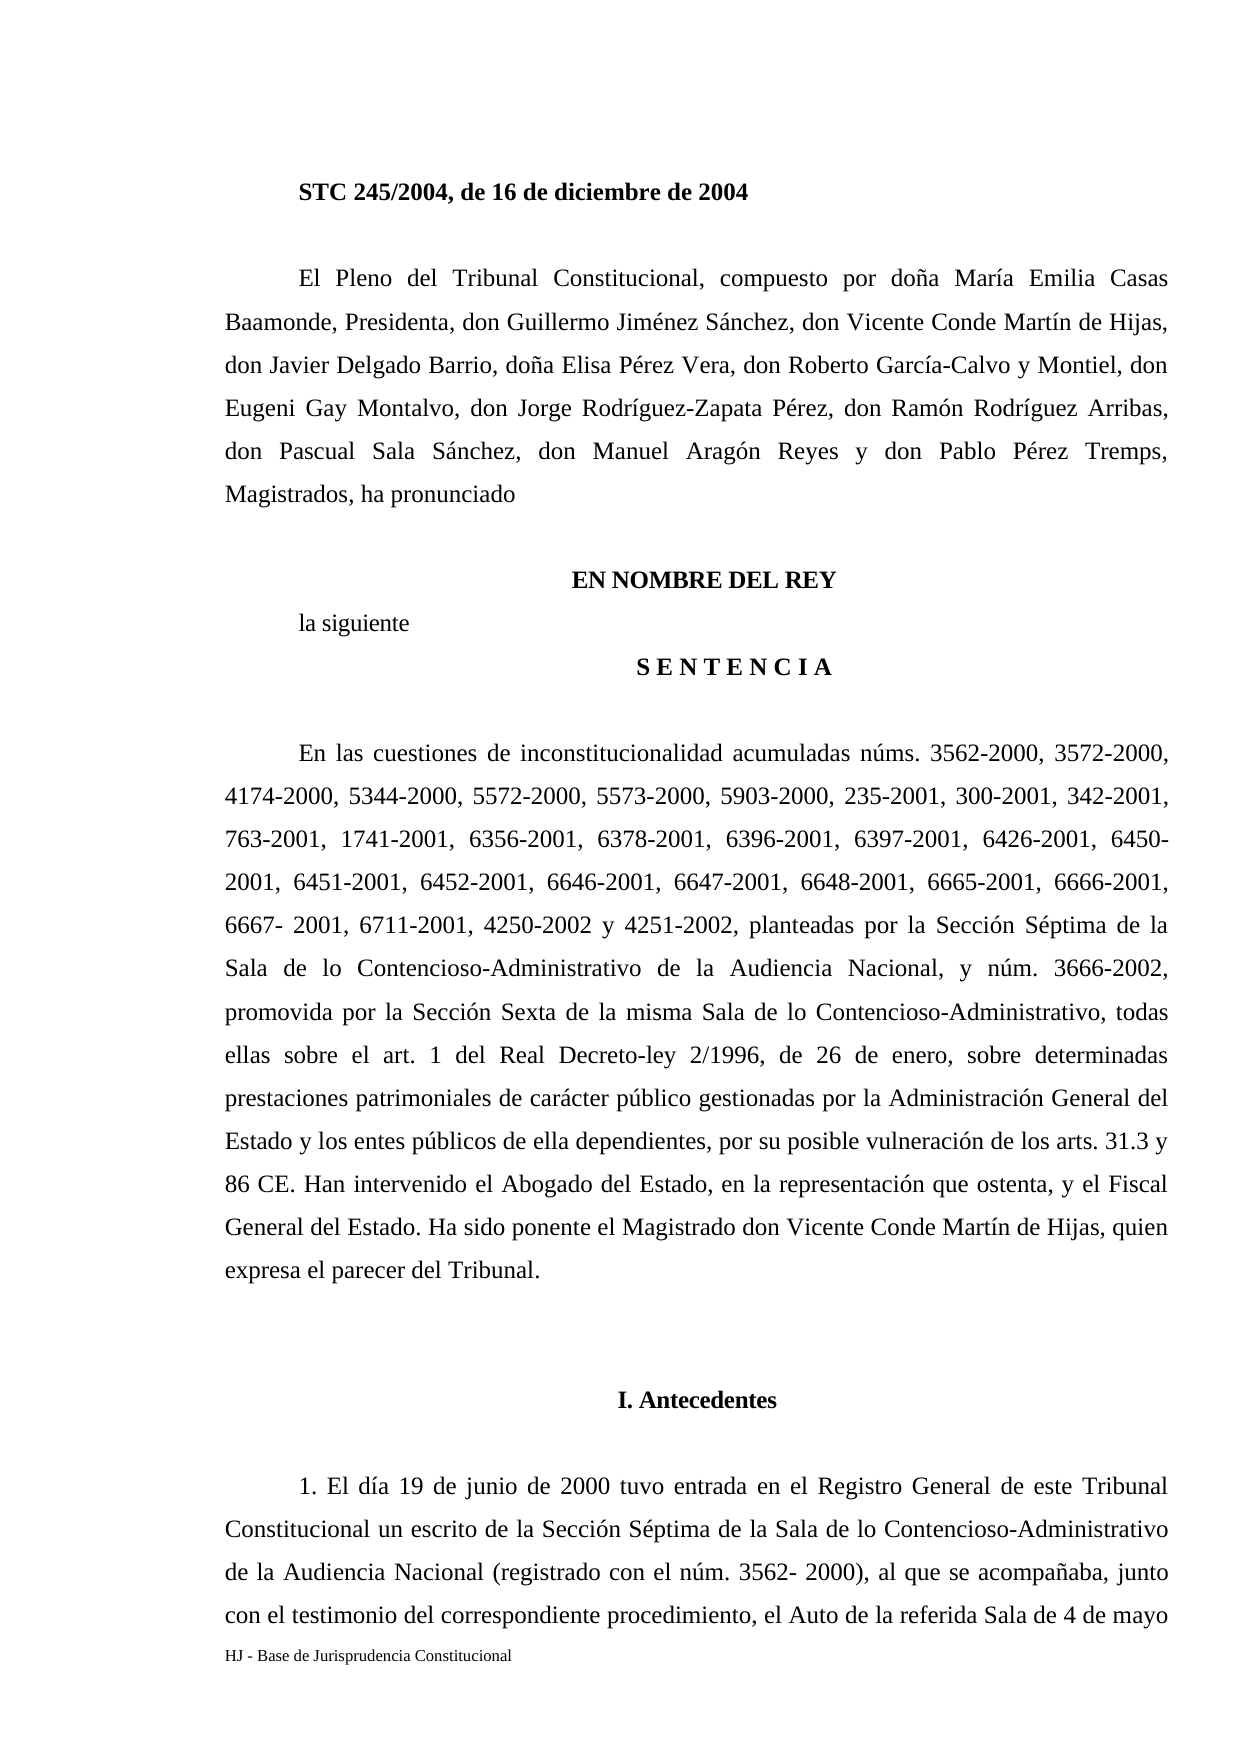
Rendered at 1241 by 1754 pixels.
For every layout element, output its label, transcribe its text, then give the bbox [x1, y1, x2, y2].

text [224, 1471, 1169, 1629]
text En las cuestiones de inconstitucionalidad acumuladas núms. 3562-2000, 3572-2000, 4174-2000, 5344-2000, 5572-2000, 5573-2000, 5903-2000, 235-2001, 300-2001, 342-2001, 763-2001, 1741-2001, 6356-2001, 6378-2001, 6396-2001, 6397-2001, 6426-2001, 6450- 2001, 6451-2001, 6452-2001, 6646-2001, 6647-2001, 6648-2001, 6665-2001, 6666-2001, 6667- 2001, 6711-2001, 4250-2002 y 4251-2002, planteadas por la Sección Séptima de la Sala de lo Contencioso-Administrativo de la Audiencia Nacional, y núm. 3666-2002, promovida por la Sección Sexta de la misma Sala de lo Contencioso-Administrativo, todas ellas sobre el art. 1 del Real Decreto-ley 2/1996, de 26 de enero, sobre determinadas prestaciones patrimoniales de carácter público gestionadas por la Administración General del Estado y los entes públicos de ella dependientes, por su posible vulneración de los arts. 31.3 y 86 CE. Han intervenido el Abogado del Estado, en la representación que ostenta, y el Fiscal General del Estado. Ha sido ponente el Magistrado don Vicente Conde Martín de Hijas, quien expresa el parecer del Tribunal. [224, 738, 1169, 1284]
text I. Antecedentes [224, 1385, 1169, 1413]
text STC 245/2004, de 16 de diciembre de 2004 [224, 177, 1169, 206]
text la siguiente [224, 608, 1110, 637]
text EN NOMBRE DEL REY [224, 565, 1110, 594]
text S E N T E N C I A [224, 652, 1169, 680]
text El Pleno del Tribunal Constitucional, compuesto por doña María Emilia Casas Baamonde, Presidenta, don Guillermo Jiménez Sánchez, don Vicente Conde Martín de Hijas, don Javier Delgado Barrio, doña Elisa Pérez Vera, don Roberto García-Calvo y Montiel, don Eugeni Gay Montalvo, don Jorge Rodríguez-Zapata Pérez, don Ramón Rodríguez Arribas, don Pascual Sala Sánchez, don Manuel Aragón Reyes y don Pablo Pérez Tremps, Magistrados, ha pronunciado [224, 263, 1169, 508]
